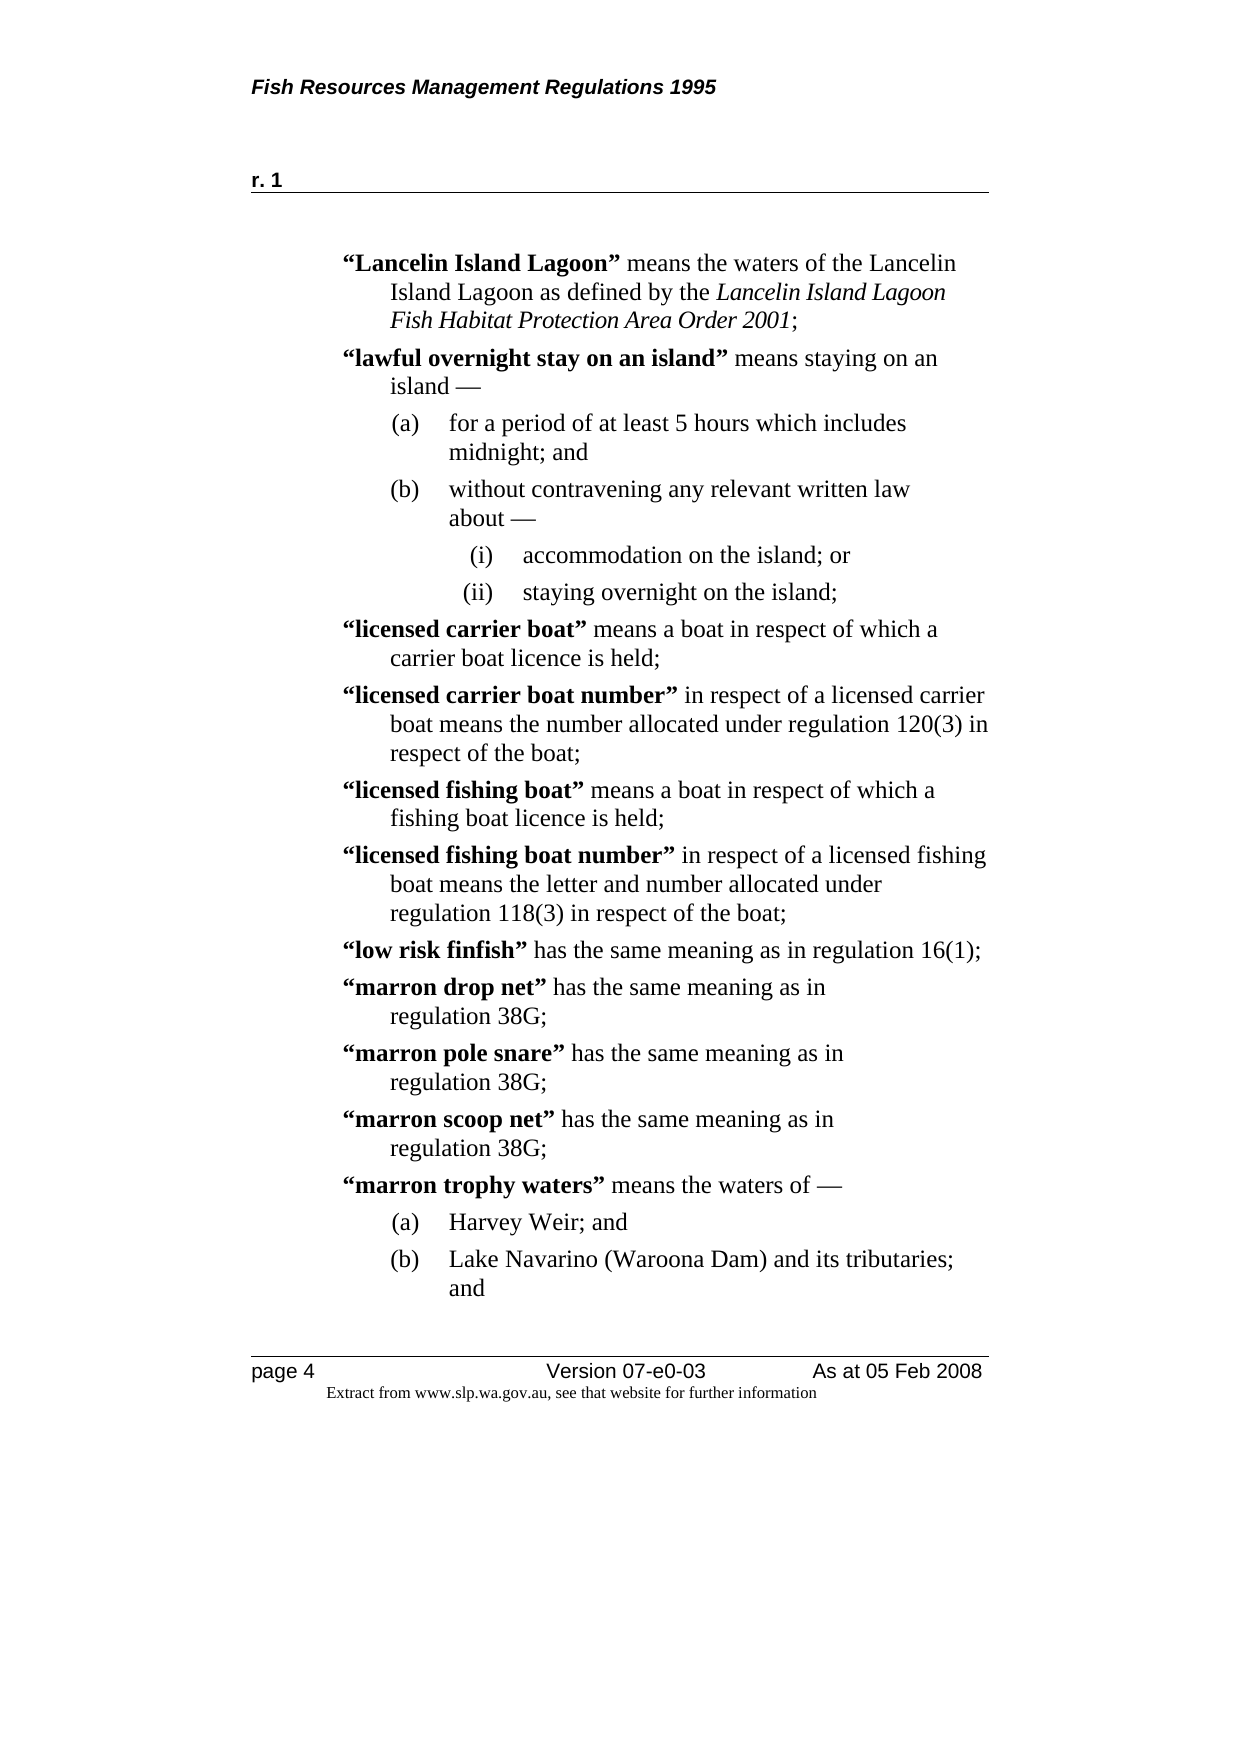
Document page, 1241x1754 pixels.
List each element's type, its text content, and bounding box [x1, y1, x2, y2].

text “marron drop net” has the same meaning as in regulation 38G; [251, 972, 989, 1030]
text “marron trophy waters” means the waters of — [251, 1170, 989, 1198]
text “licensed fishing boat” means a boat in respect of which a fishing boat licence is held; [251, 775, 989, 832]
text (a) for a period of at least 5 hours which includes midnight; and [251, 408, 989, 466]
text (b) Lake Navarino (Waroona Dam) and its tributaries; and [251, 1244, 989, 1301]
text (b) without contravening any relevant written law about — [251, 474, 989, 532]
text “marron scoop net” has the same meaning as in regulation 38G; [251, 1104, 989, 1161]
text (i) accommodation on the island; or [251, 540, 989, 569]
text “marron pole snare” has the same meaning as in regulation 38G; [251, 1038, 989, 1096]
text “Lancelin Island Lagoon” means the waters of the Lancelin Island Lagoon as defined by the Lancelin Island Lagoon Fish Habitat Protection Area Order 2001; [251, 248, 989, 334]
text “licensed carrier boat” means a boat in respect of which a carrier boat licence is held; [251, 614, 989, 672]
text “licensed fishing boat number” in respect of a licensed fishing boat means the letter and number allocated under regulation 118(3) in respect of the boat; [251, 841, 989, 927]
text (ii) staying overnight on the island; [251, 577, 989, 606]
text “licensed carrier boat number” in respect of a licensed carrier boat means the number allocated under regulation 120(3) in respect of the boat; [251, 680, 989, 766]
text (a) Harvey Weir; and [251, 1207, 989, 1236]
text “lawful overnight stay on an island” means staying on an island — [251, 343, 989, 400]
text “low risk finfish” has the same meaning as in regulation 16(1); [251, 935, 989, 964]
